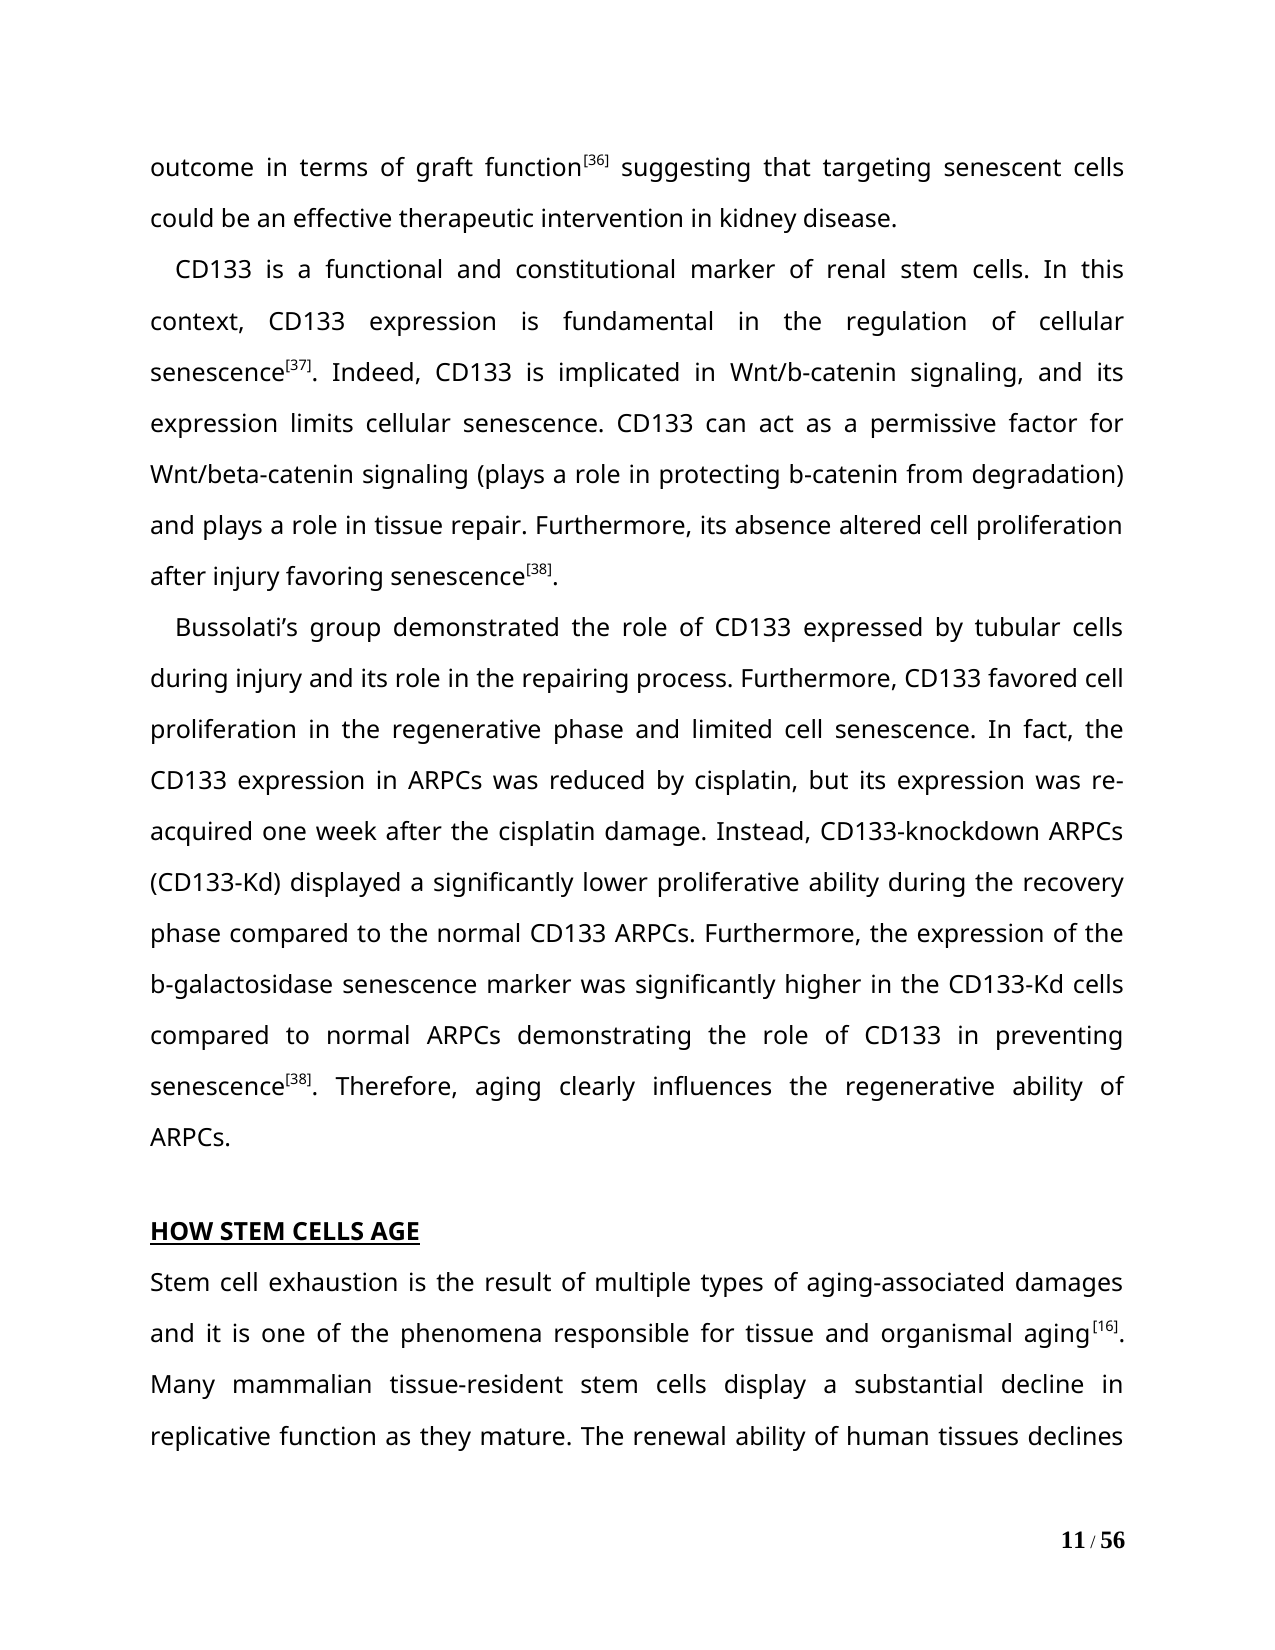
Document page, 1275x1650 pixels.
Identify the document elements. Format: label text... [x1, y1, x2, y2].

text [150, 1265, 1125, 1452]
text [150, 150, 1125, 235]
text CD133 is a functional and constitutional marker of renal stem cells. In this context, CD133 expression is fundamental in the regulation of cellular senescence[37]. Indeed, CD133 is implicated in Wnt/b-catenin signaling, and its expression limits cellular senescence. CD133 can act as a permissive factor for Wnt/beta-catenin signaling (plays a role in protecting b-catenin from degradation) and plays a role in tissue repair. Furthermore, its absence altered cell proliferation after injury favoring senescence[38]. [150, 252, 1125, 592]
text HOW STEM CELLS AGE [150, 1214, 1125, 1248]
text Bussolati’s group demonstrated the role of CD133 expressed by tubular cells during injury and its role in the repairing process. Furthermore, CD133 favored cell proliferation in the regenerative phase and limited cell senescence. In fact, the CD133 expression in ARPCs was reduced by cisplatin, but its expression was re-acquired one week after the cisplatin damage. Instead, CD133-knockdown ARPCs (CD133-Kd) displayed a significantly lower proliferative ability during the recovery phase compared to the normal CD133 ARPCs. Furthermore, the expression of the b-galactosidase senescence marker was significantly higher in the CD133-Kd cells compared to normal ARPCs demonstrating the role of CD133 in preventing senescence[38]. Therefore, aging clearly influences the regenerative ability of ARPCs. [150, 609, 1125, 1154]
